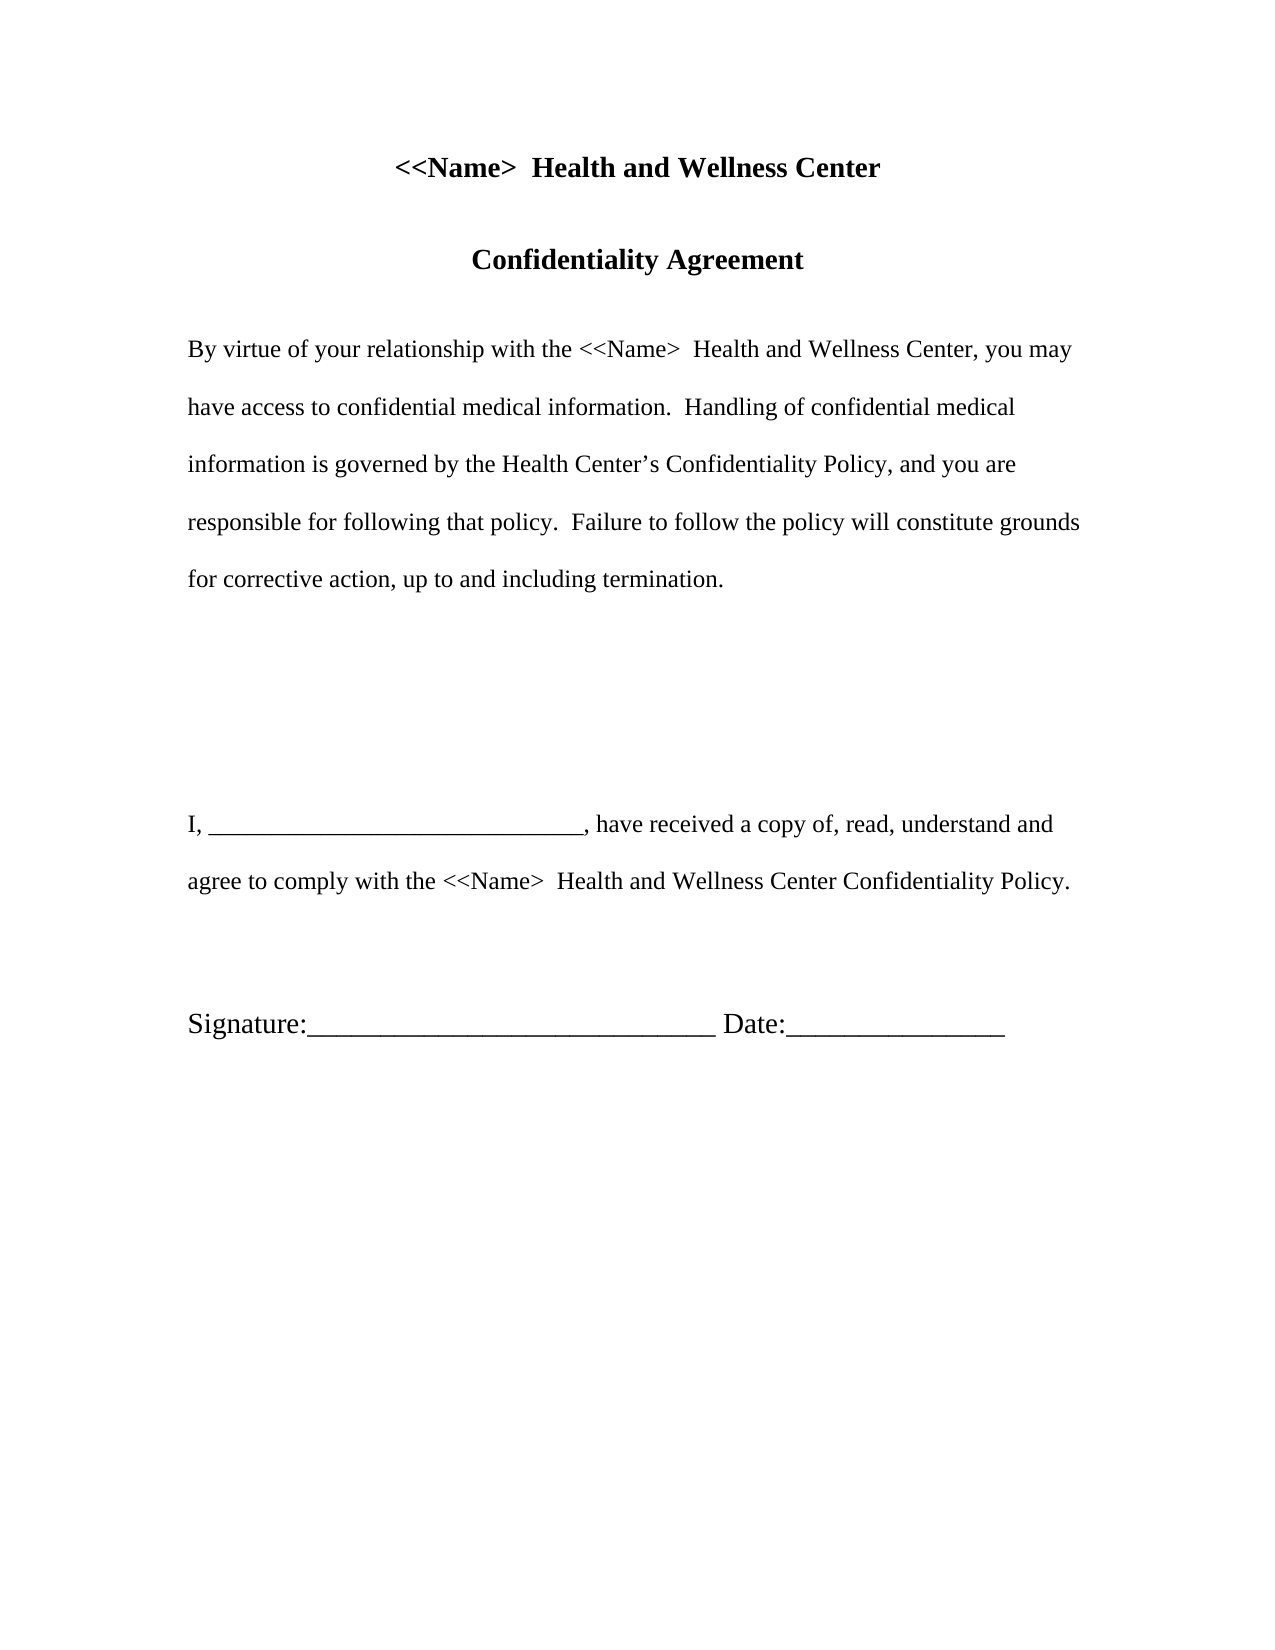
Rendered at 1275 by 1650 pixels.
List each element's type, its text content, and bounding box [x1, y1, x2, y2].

text Confidentiality Agreement [187, 242, 1087, 276]
text <<Name> Health and Wellness Center [187, 150, 1087, 183]
text I, ______________________________, have received a copy of, read, understand and agree to comply with the <<Name> Health and Wellness Center Confidentiality Policy. [187, 809, 1087, 895]
text By virtue of your relationship with the <<Name> Health and Wellness Center, you may have access to confidential medical information. Handling of confidential medical information is governed by the Health Center’s Confidentiality Policy, and you are responsible for following that policy. Failure to follow the policy will constitute grounds for corrective action, up to and including termination. [187, 334, 1087, 595]
text Signature:____________________________ Date:_______________ [187, 1006, 1087, 1040]
